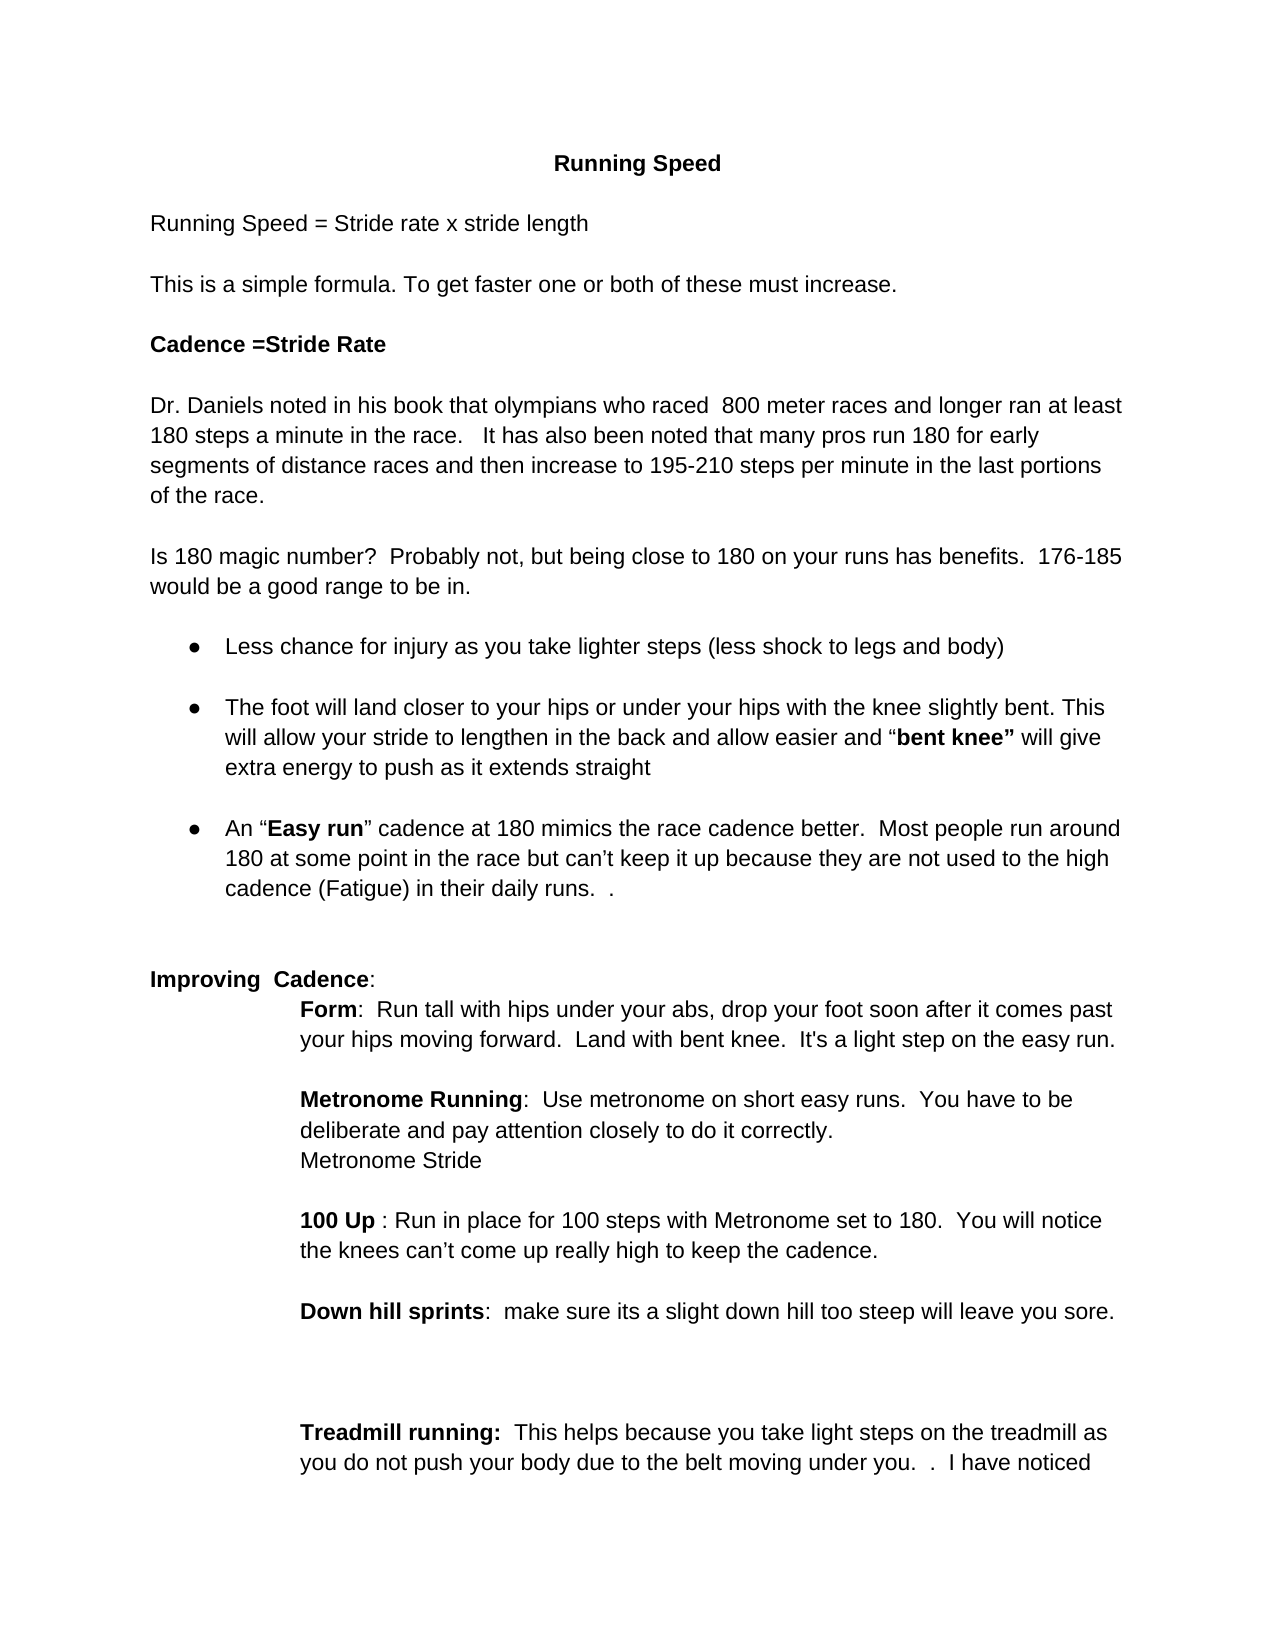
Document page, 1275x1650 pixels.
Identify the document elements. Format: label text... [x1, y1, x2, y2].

list An “Easy run” cadence at 180 mimics the race cadence better. Most people run around 180 at some point in the race but can’t keep it up because they are not used to the high cadence (Fatigue) in their daily runs. . [187, 814, 1125, 901]
text Running Speed [150, 150, 1125, 176]
text Form: Run tall with hips under your abs, drop your foot soon after it comes past your hips moving forward. Land with bent knee. It's a light step on the easy run. [300, 996, 1125, 1052]
text Is 180 magic number? Probably not, but being close to 180 on your runs has benefits. 176-185 would be a good range to be in. [150, 543, 1125, 599]
text This is a simple formula. To get faster one or both of these must increase. [150, 271, 1125, 297]
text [300, 1419, 1125, 1475]
text Metronome Running: Use metronome on short easy runs. You have to be deliberate and pay attention closely to do it correctly. [300, 1086, 1125, 1143]
text Running Speed = Stride rate x stride length [150, 210, 1125, 237]
text Dr. Daniels noted in his book that olympians who raced 800 meter races and longer ran at least 180 steps a minute in the race. It has also been noted that many pros run 180 for early segments of distance races and then increase to 195-210 steps per minute in the last portions of the race. [150, 392, 1125, 509]
text Cadence =Stride Rate [150, 331, 1125, 358]
text 100 Up : Run in place for 100 steps with Metronome set to 180. You will notice the knees can’t come up really high to keep the cadence. [300, 1207, 1125, 1264]
list Less chance for injury as you take lighter steps (less shock to legs and body) [187, 633, 1125, 660]
list The foot will land closer to your hips or under your hips with the knee slightly bent. This will allow your stride to lengthen in the back and allow easier and “bent knee” will give extra energy to push as it extends straight [187, 694, 1125, 781]
text Metronome Stride [150, 1147, 1125, 1173]
text Down hill sprints: make sure its a slight down hill too steep will leave you sore. [225, 1298, 1125, 1324]
text Improving Cadence: [150, 966, 1125, 992]
